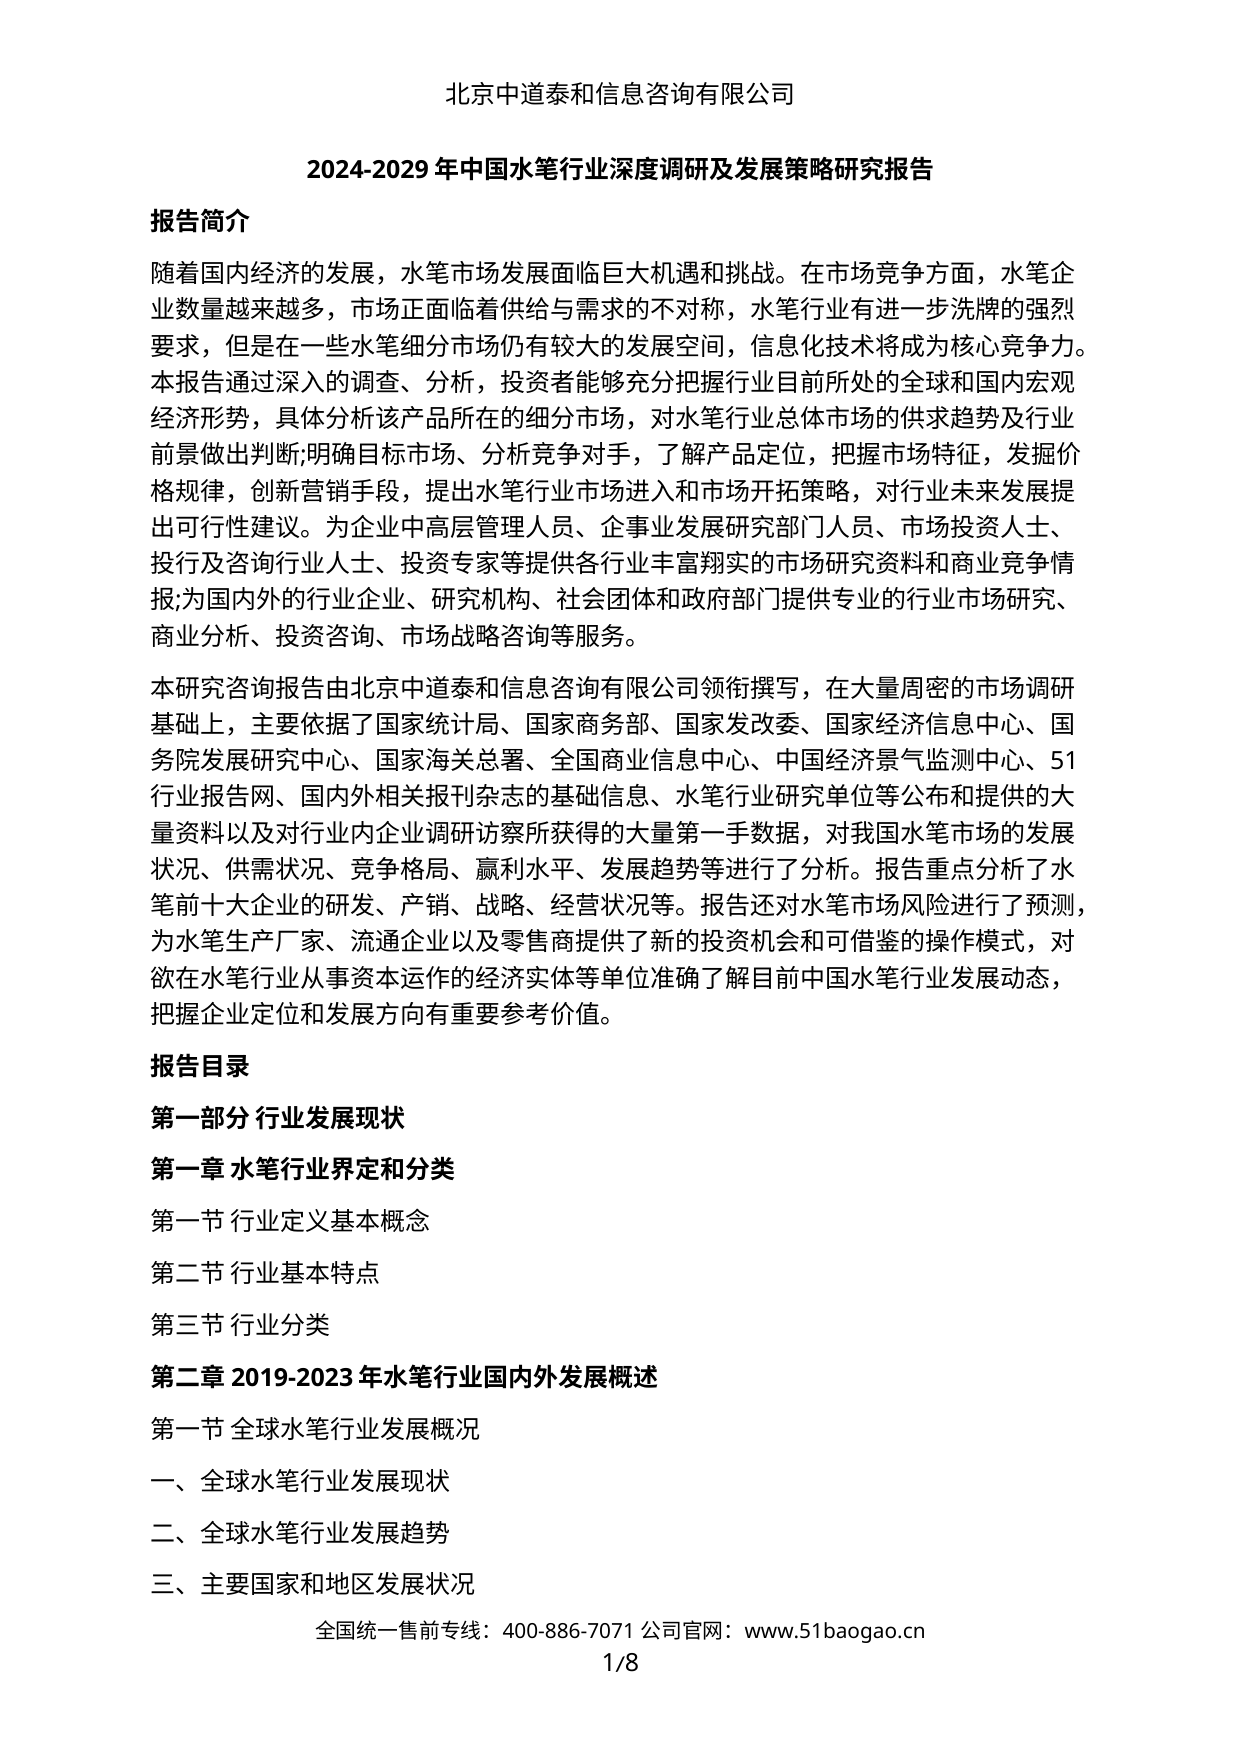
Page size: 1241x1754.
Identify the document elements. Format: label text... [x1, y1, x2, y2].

text 第一节 全球水笔行业发展概况 [150, 1409, 1090, 1446]
text 报告简介 [150, 202, 1090, 238]
text 第三节 行业分类 [150, 1306, 1090, 1342]
text 三、主要国家和地区发展状况 [150, 1565, 1090, 1601]
text 第二节 行业基本特点 [150, 1254, 1090, 1290]
text 随着国内经济的发展，水笔市场发展面临巨大机遇和挑战。在市场竞争方面，水笔企业数量越来越多，市场正面临着供给与需求的不对称，水笔行业有进一步洗牌的强烈要求，但是在一些水笔细分市场仍有较大的发展空间，信息化技术将成为核心竞争力。本报告通过深入的调查、分析，投资者能够充分把握行业目前所处的全球和国内宏观经济形势，具体分析该产品所在的细分市场，对水笔行业总体市场的供求趋势及行业前景做出判断;明确目标市场、分析竞争对手，了解产品定位，把握市场特征，发掘价格规律，创新营销手段，提出水笔行业市场进入和市场开拓策略，对行业未来发展提出可行性建议。为企业中高层管理人员、企事业发展研究部门人员、市场投资人士、投行及咨询行业人士、投资专家等提供各行业丰富翔实的市场研究资料和商业竞争情报;为国内外的行业企业、研究机构、社会团体和政府部门提供专业的行业市场研究、商业分析、投资咨询、市场战略咨询等服务。 [150, 254, 1090, 652]
text 第一部分 行业发展现状 [150, 1098, 1090, 1134]
text 一、全球水笔行业发展现状 [150, 1461, 1090, 1497]
text 报告目录 [150, 1046, 1090, 1082]
text 2024-2029年中国水笔行业深度调研及发展策略研究报告 [150, 150, 1090, 186]
text 第二章 2019-2023年水笔行业国内外发展概述 [150, 1357, 1090, 1394]
text 本研究咨询报告由北京中道泰和信息咨询有限公司领衔撰写，在大量周密的市场调研基础上，主要依据了国家统计局、国家商务部、国家发改委、国家经济信息中心、国务院发展研究中心、国家海关总署、全国商业信息中心、中国经济景气监测中心、51行业报告网、国内外相关报刊杂志的基础信息、水笔行业研究单位等公布和提供的大量资料以及对行业内企业调研访察所获得的大量第一手数据，对我国水笔市场的发展状况、供需状况、竞争格局、赢利水平、发展趋势等进行了分析。报告重点分析了水笔前十大企业的研发、产销、战略、经营状况等。报告还对水笔市场风险进行了预测，为水笔生产厂家、流通企业以及零售商提供了新的投资机会和可借鉴的操作模式，对欲在水笔行业从事资本运作的经济实体等单位准确了解目前中国水笔行业发展动态，把握企业定位和发展方向有重要参考价值。 [150, 668, 1090, 1031]
text 第一节 行业定义基本概念 [150, 1202, 1090, 1238]
text 二、全球水笔行业发展趋势 [150, 1513, 1090, 1549]
text 第一章 水笔行业界定和分类 [150, 1150, 1090, 1186]
